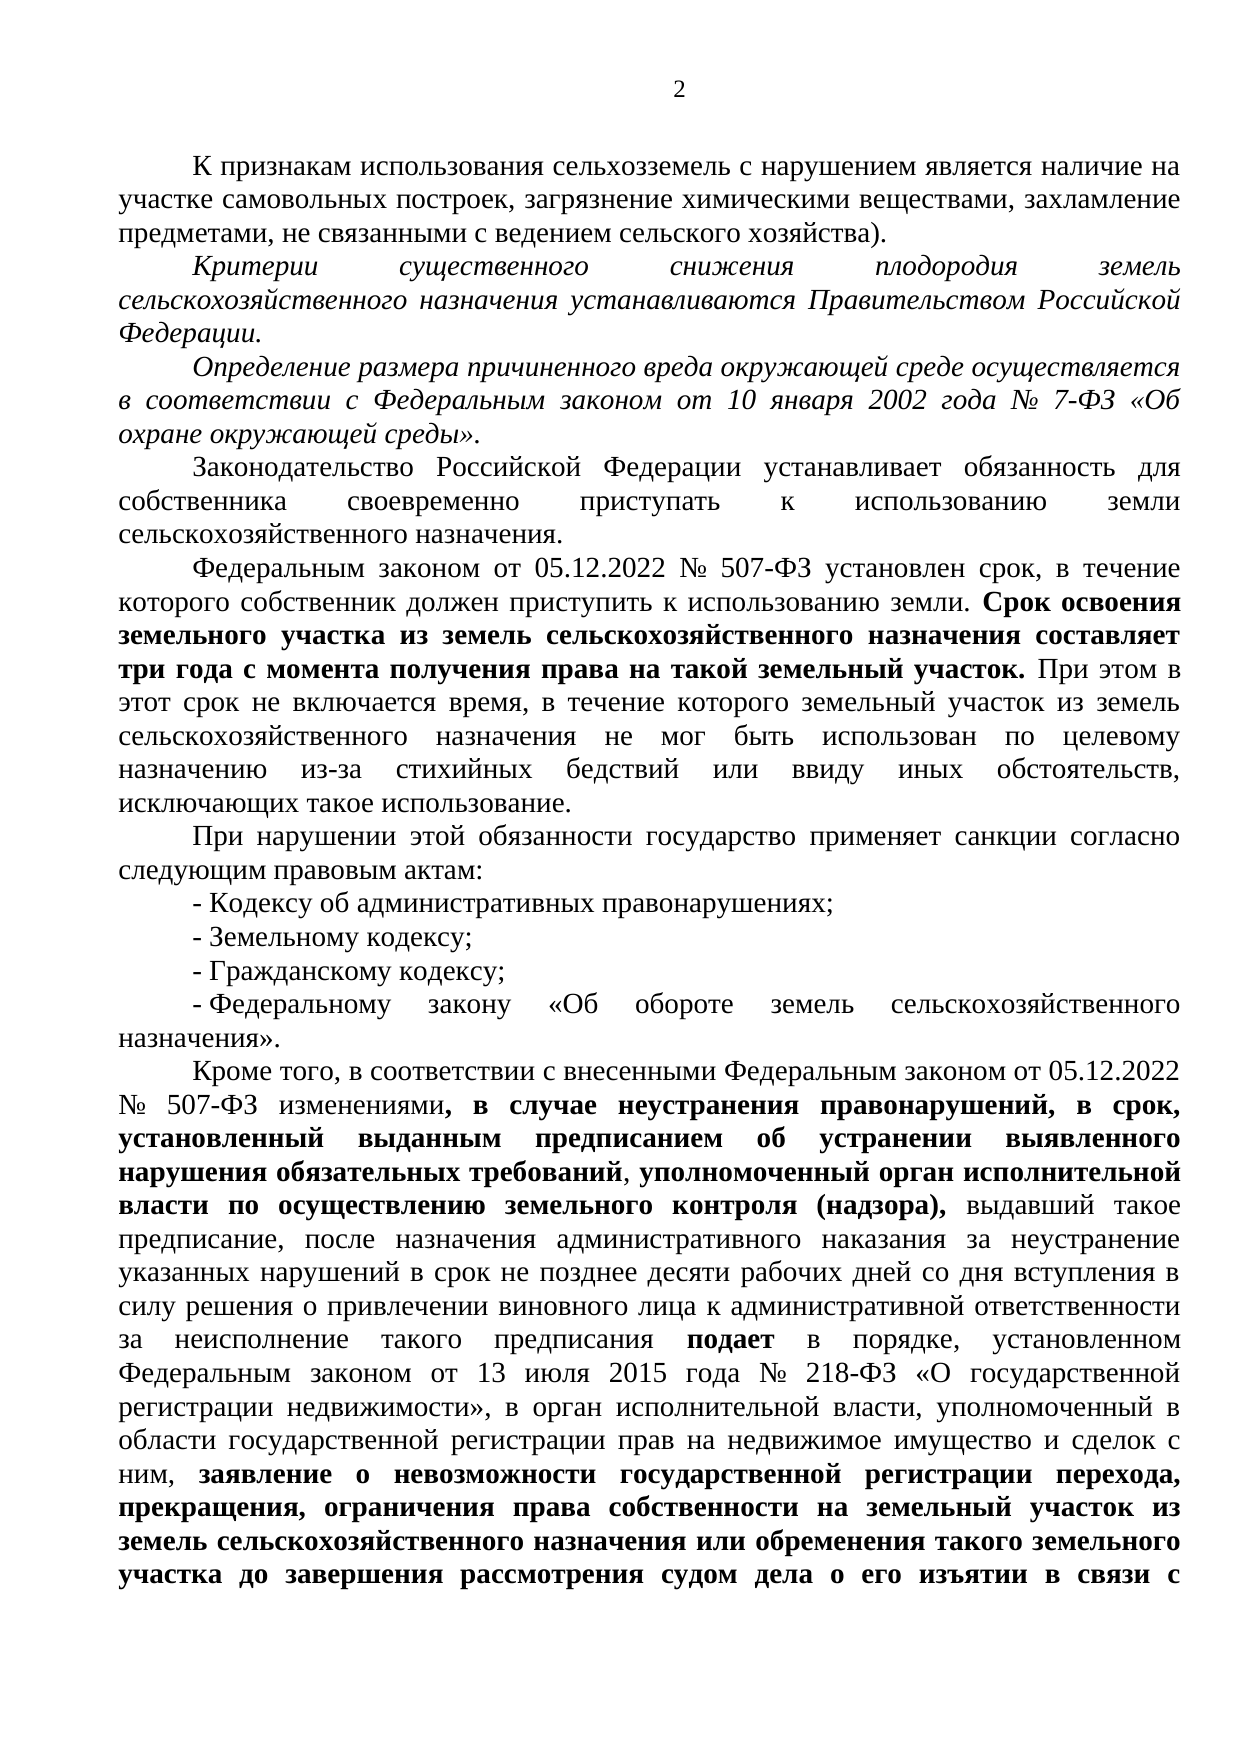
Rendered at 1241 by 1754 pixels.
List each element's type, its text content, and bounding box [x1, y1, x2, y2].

text При нарушении этой обязанности государство применяет санкции согласно следующим правовым актам: [118, 818, 1181, 886]
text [118, 1053, 1181, 1590]
text Законодательство Российской Федерации устанавливает обязанность для собственника своевременно приступать к использованию земли сельскохозяйственного назначения. [118, 449, 1181, 550]
text - Гражданскому кодексу; [118, 953, 1181, 986]
text - Земельному кодексу; [118, 919, 1181, 953]
text - Кодексу об административных правонарушениях; [118, 886, 1181, 919]
text Федеральным законом от 05.12.2022 № 507-ФЗ установлен срок, в течение которого собственник должен приступить к использованию земли. Срок освоения земельного участка из земель сельскохозяйственного назначения составляет три года с момента получения права на такой земельный участок. При этом в этот срок не включается время, в течение которого земельный участок из земель сельскохозяйственного назначения не мог быть использован по целевому назначению из-за стихийных бедствий или ввиду иных обстоятельств, исключающих такое использование. [118, 550, 1181, 818]
text Определение размера причиненного вреда окружающей среде осуществляется в соответствии с Федеральным законом от 10 января 2002 года № 7-ФЗ «Об охране окружающей среды». [118, 349, 1181, 449]
text К признакам использования сельхозземель с нарушением является наличие на участке самовольных построек, загрязнение химическими веществами, захламление предметами, не связанными с ведением сельского хозяйства). [118, 148, 1181, 248]
text - Федеральному закону «Об обороте земель сельскохозяйственного назначения». [118, 986, 1181, 1053]
text Критерии существенного снижения плодородия земель сельскохозяйственного назначения устанавливаются Правительством Российской Федерации. [118, 248, 1181, 349]
